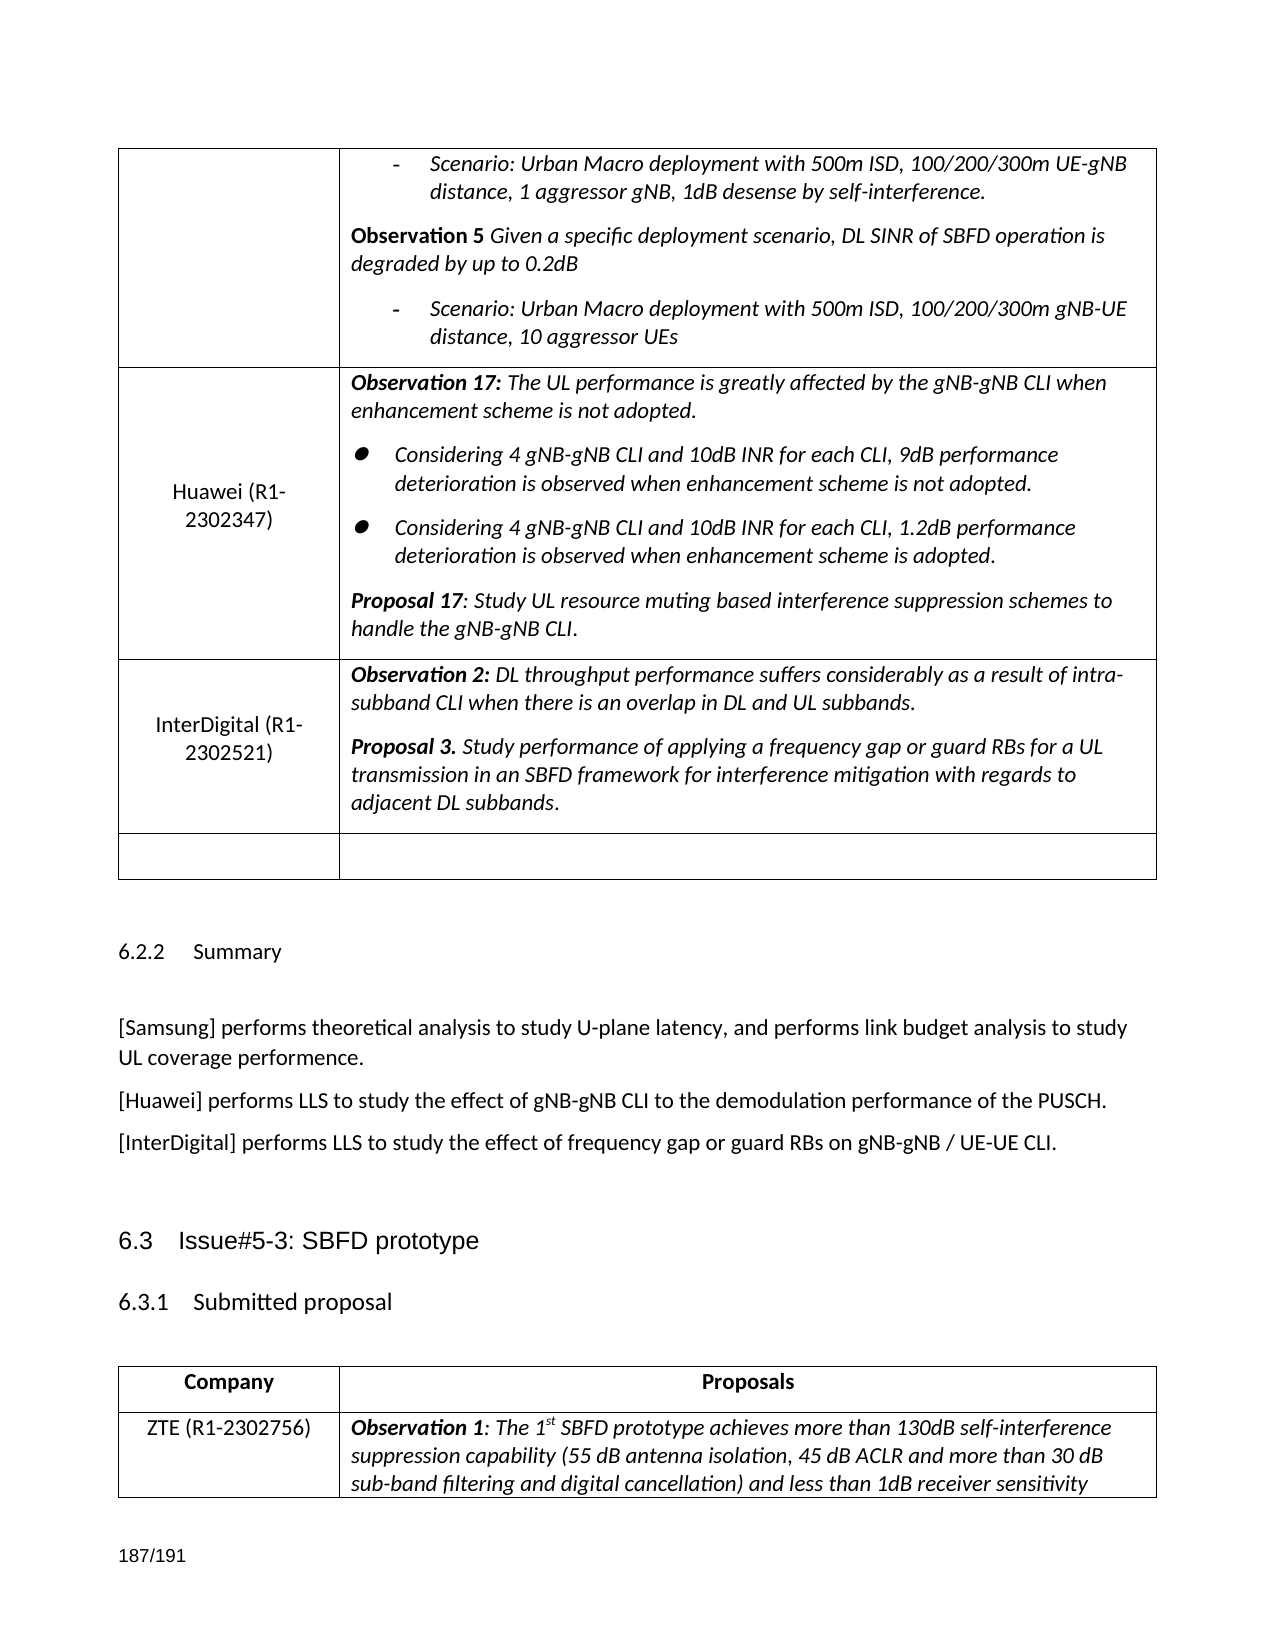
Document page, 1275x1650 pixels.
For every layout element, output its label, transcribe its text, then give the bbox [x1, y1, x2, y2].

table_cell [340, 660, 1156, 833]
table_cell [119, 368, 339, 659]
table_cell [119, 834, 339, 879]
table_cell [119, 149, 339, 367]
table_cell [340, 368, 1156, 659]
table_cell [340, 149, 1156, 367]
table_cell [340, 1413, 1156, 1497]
text [Huawei] performs LLS to study the effect of gNB-gNB CLI to the demodulation performance of the PUSCH. [118, 1086, 1157, 1114]
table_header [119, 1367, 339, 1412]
list Summary [118, 937, 1157, 965]
subtitle Submitted proposal [118, 1286, 1157, 1317]
subtitle Issue#5-3: SBFD prototype [118, 1226, 1157, 1255]
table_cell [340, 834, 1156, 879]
text [InterDigital] performs LLS to study the effect of frequency gap or guard RBs on gNB-gNB / UE-UE CLI. [118, 1128, 1157, 1156]
text [Samsung] performs theoretical analysis to study U-plane latency, and performs link budget analysis to study UL coverage performence. [118, 1013, 1157, 1071]
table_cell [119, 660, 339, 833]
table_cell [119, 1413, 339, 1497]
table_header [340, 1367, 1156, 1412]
